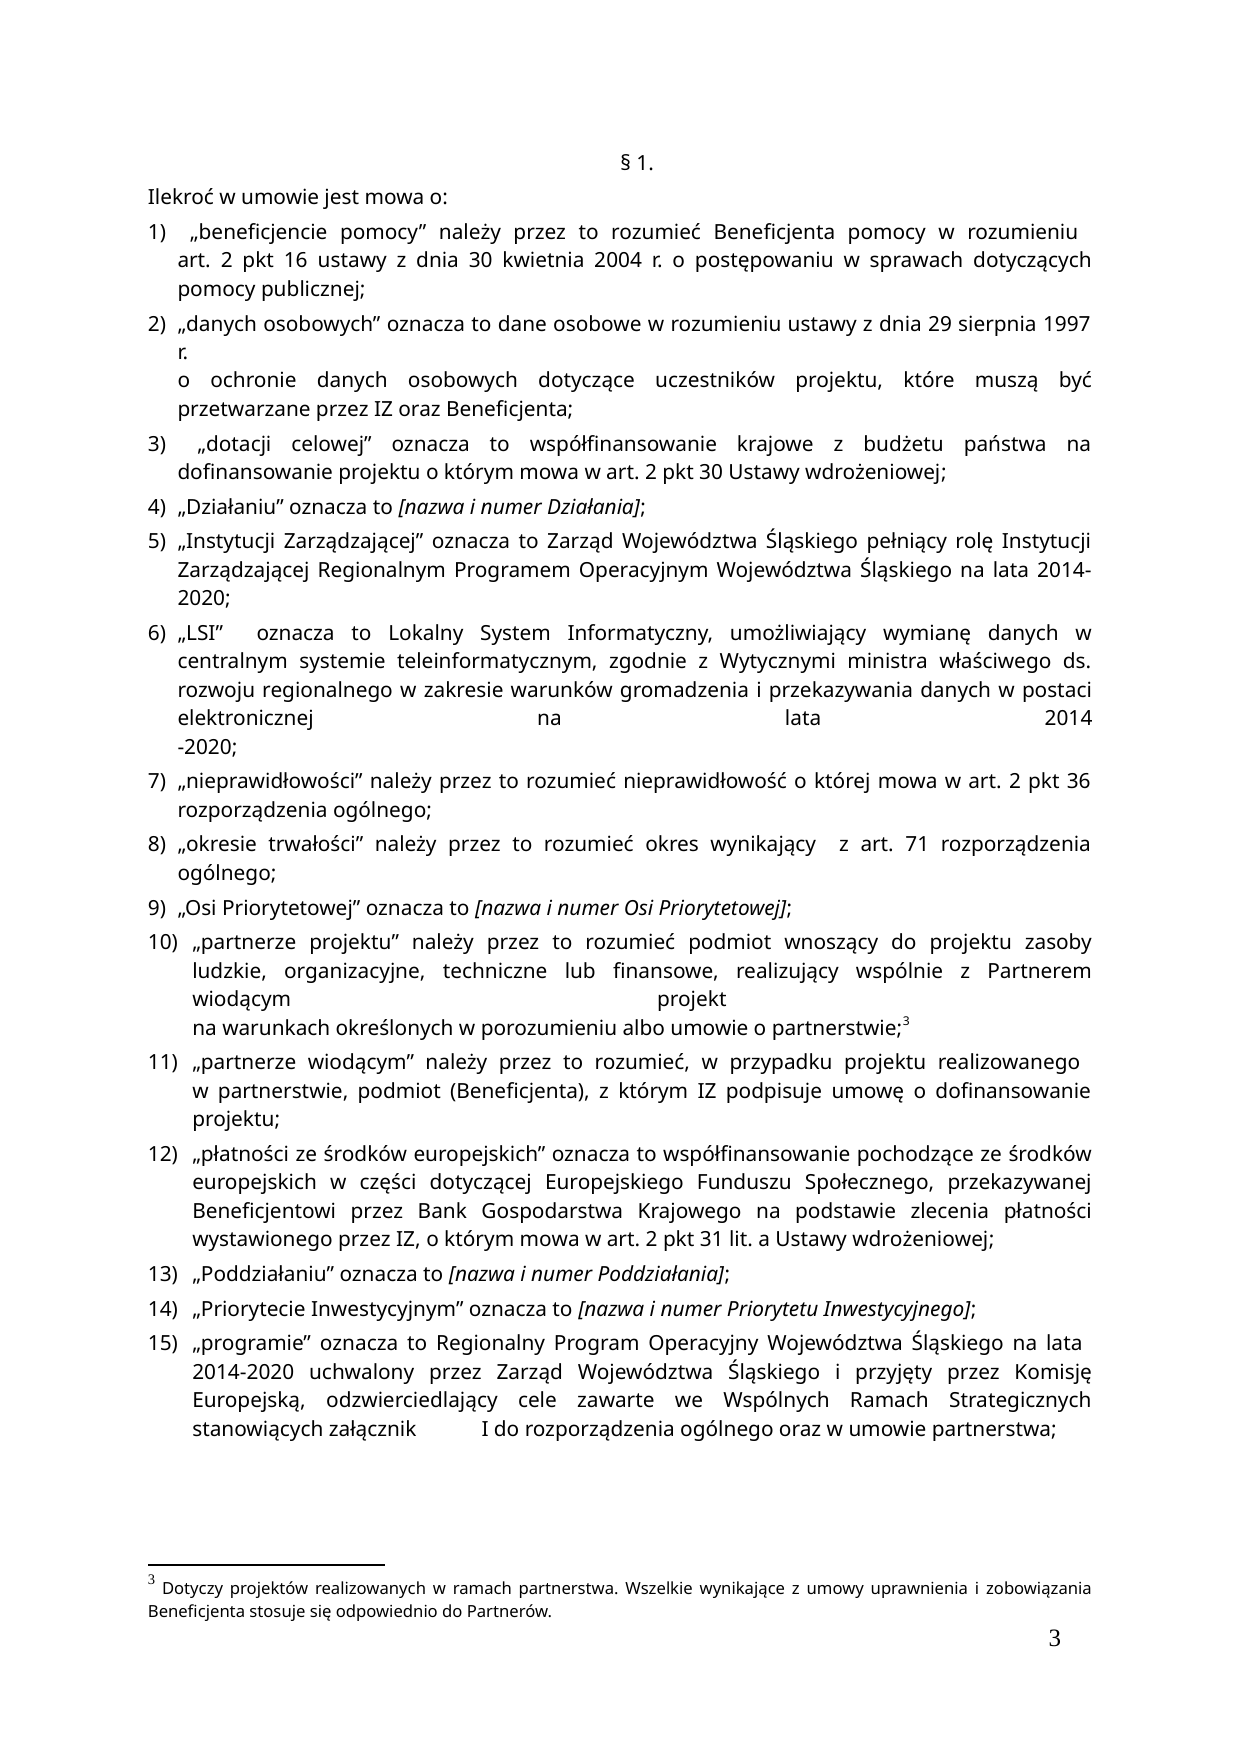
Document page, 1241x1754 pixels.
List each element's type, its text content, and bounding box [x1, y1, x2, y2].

list „Poddziałaniu” oznacza to [nazwa i numer Poddziałania]; [148, 1259, 1092, 1287]
list „partnerze wiodącym” należy przez to rozumieć, w przypadku projektu realizowanego w partnerstwie, podmiot (Beneficjenta), z którym IZ podpisuje umowę o dofinansowanie projektu; [148, 1047, 1092, 1133]
text Ilekroć w umowie jest mowa o: [148, 182, 1092, 211]
list „Instytucji Zarządzającej” oznacza to Zarząd Województwa Śląskiego pełniący rolę Instytucji Zarządzającej Regionalnym Programem Operacyjnym Województwa Śląskiego na lata 2014-2020; [148, 526, 1092, 612]
list „beneficjencie pomocy” należy przez to rozumieć Beneficjenta pomocy w rozumieniu art. 2 pkt 16 ustawy z dnia 30 kwietnia 2004 r. o postępowaniu w sprawach dotyczących pomocy publicznej; [148, 217, 1092, 302]
list „płatności ze środków europejskich” oznacza to współfinansowanie pochodzące ze środków europejskich w części dotyczącej Europejskiego Funduszu Społecznego, przekazywanej Beneficjentowi przez Bank Gospodarstwa Krajowego na podstawie zlecenia płatności wystawionego przez IZ, o którym mowa w art. 2 pkt 31 lit. a Ustawy wdrożeniowej; [148, 1139, 1092, 1253]
list „LSI” oznacza to Lokalny System Informatyczny, umożliwiający wymianę danych w centralnym systemie teleinformatycznym, zgodnie z Wytycznymi ministra właściwego ds. rozwoju regionalnego w zakresie warunków gromadzenia i przekazywania danych w postaci elektronicznej na lata 2014 -2020; [148, 618, 1092, 760]
list „nieprawidłowości” należy przez to rozumieć nieprawidłowość o której mowa w art. 2 pkt 36 rozporządzenia ogólnego; [148, 766, 1092, 823]
list „okresie trwałości” należy przez to rozumieć okres wynikający z art. 71 rozporządzenia ogólnego; [148, 829, 1092, 886]
list „programie” oznacza to Regionalny Program Operacyjny Województwa Śląskiego na lata 2014-2020 uchwalony przez Zarząd Województwa Śląskiego i przyjęty przez Komisję Europejską, odzwierciedlający cele zawarte we Wspólnych Ramach Strategicznych stanowiących załącznik I do rozporządzenia ogólnego oraz w umowie partnerstwa; [148, 1328, 1092, 1442]
list „Działaniu” oznacza to [nazwa i numer Działania]; [148, 492, 1092, 520]
list „Priorytecie Inwestycyjnym” oznacza to [nazwa i numer Priorytetu Inwestycyjnego]; [148, 1294, 1092, 1322]
list „danych osobowych” oznacza to dane osobowe w rozumieniu ustawy z dnia 29 sierpnia 1997 r. o ochronie danych osobowych dotyczące uczestników projektu, które muszą być przetwarzane przez IZ oraz Beneficjenta; [148, 309, 1092, 422]
list „dotacji celowej” oznacza to współfinansowanie krajowe z budżetu państwa na dofinansowanie projektu o którym mowa w art. 2 pkt 30 Ustawy wdrożeniowej; [148, 429, 1092, 486]
list „Osi Priorytetowej” oznacza to [nazwa i numer Osi Priorytetowej]; [148, 893, 1092, 921]
list „partnerze projektu” należy przez to rozumieć podmiot wnoszący do projektu zasoby ludzkie, organizacyjne, techniczne lub finansowe, realizujący wspólnie z Partnerem wiodącym projekt na warunkach określonych w porozumieniu albo umowie o partnerstwie; [148, 927, 1092, 1041]
